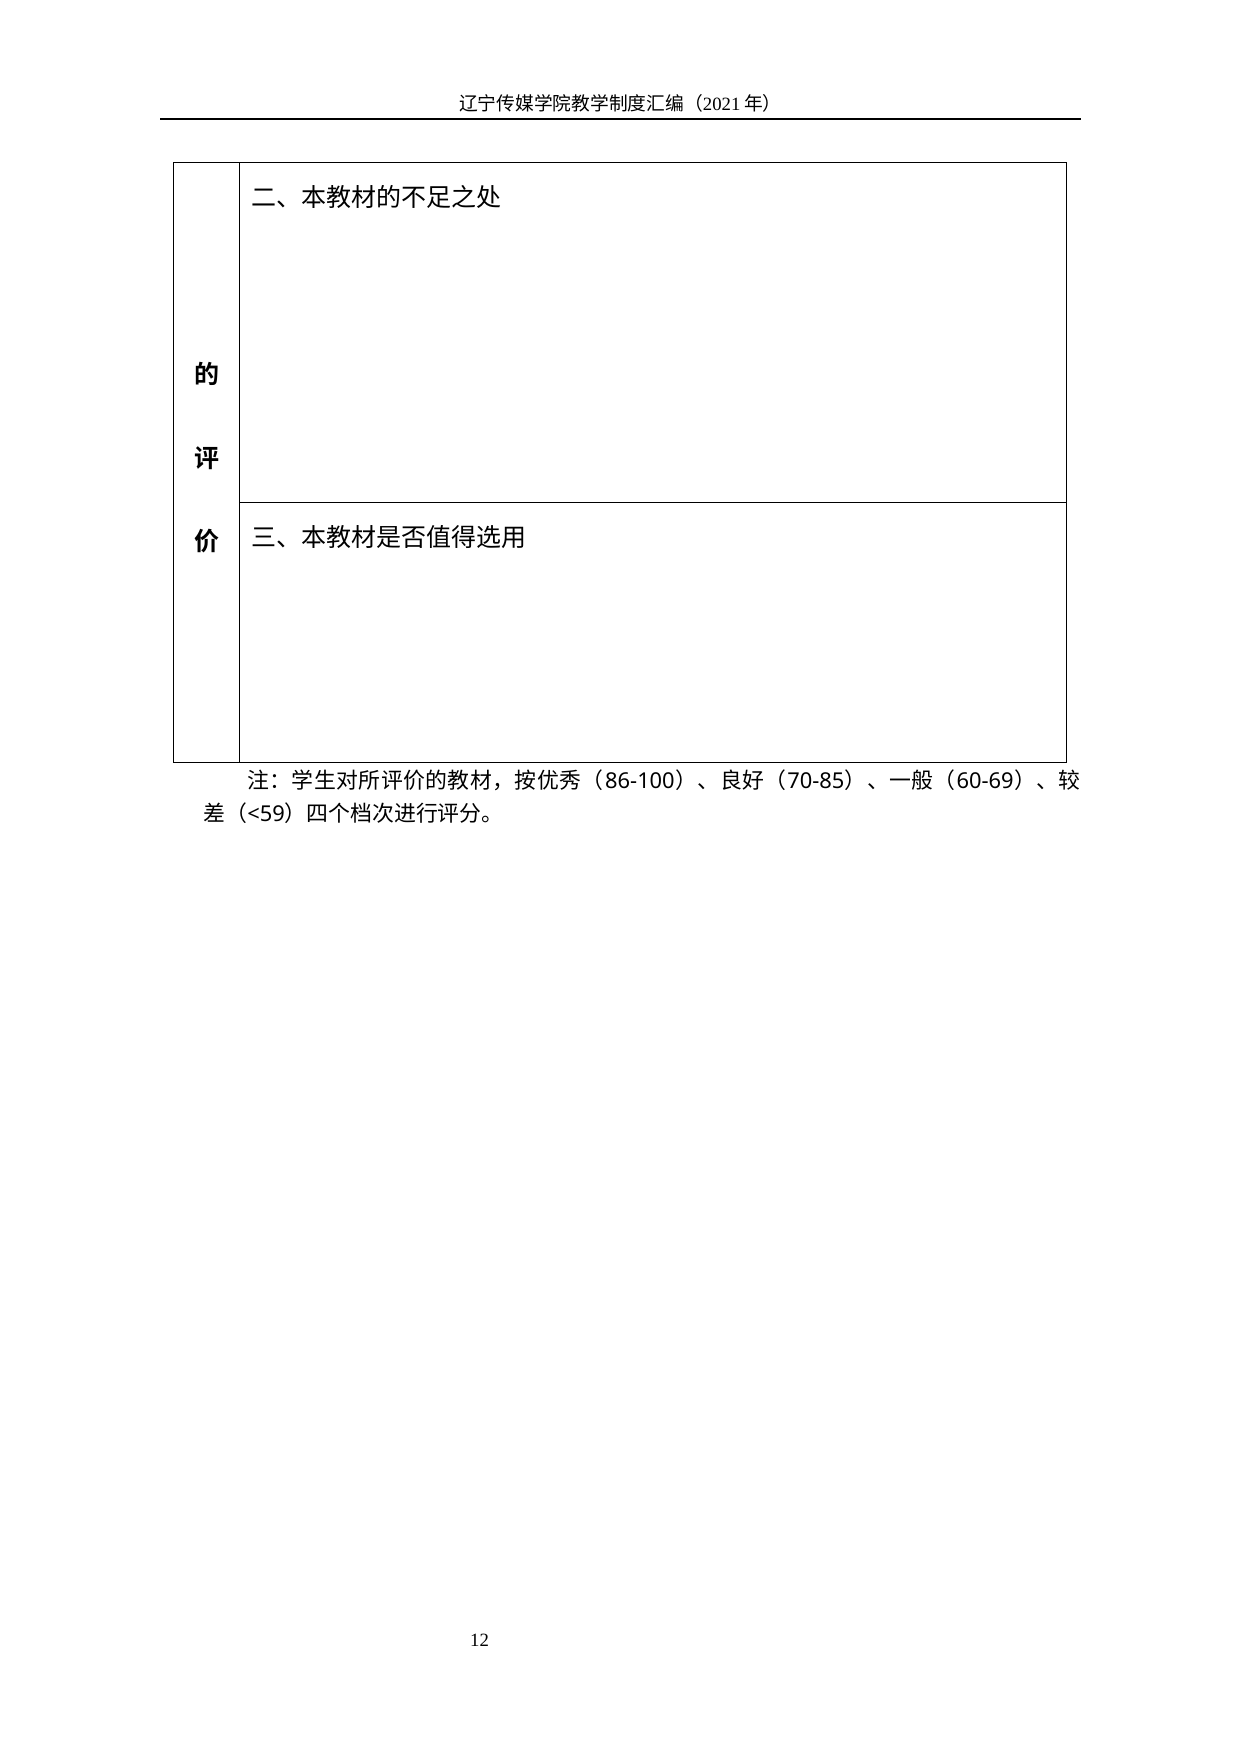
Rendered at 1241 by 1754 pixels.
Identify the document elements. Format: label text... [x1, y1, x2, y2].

table_cell 二、本教材的不足之处 [240, 163, 1066, 502]
table_cell 对 本 教 材 的 评 价 [174, 163, 239, 762]
table_cell 三、本教材是否值得选用 [240, 503, 1066, 762]
text 注：学生对所评价的教材，按优秀（86-100）、良好（70-85）、一般（60-69）、较差（<59）四个档次进行评分。 [203, 763, 1081, 828]
